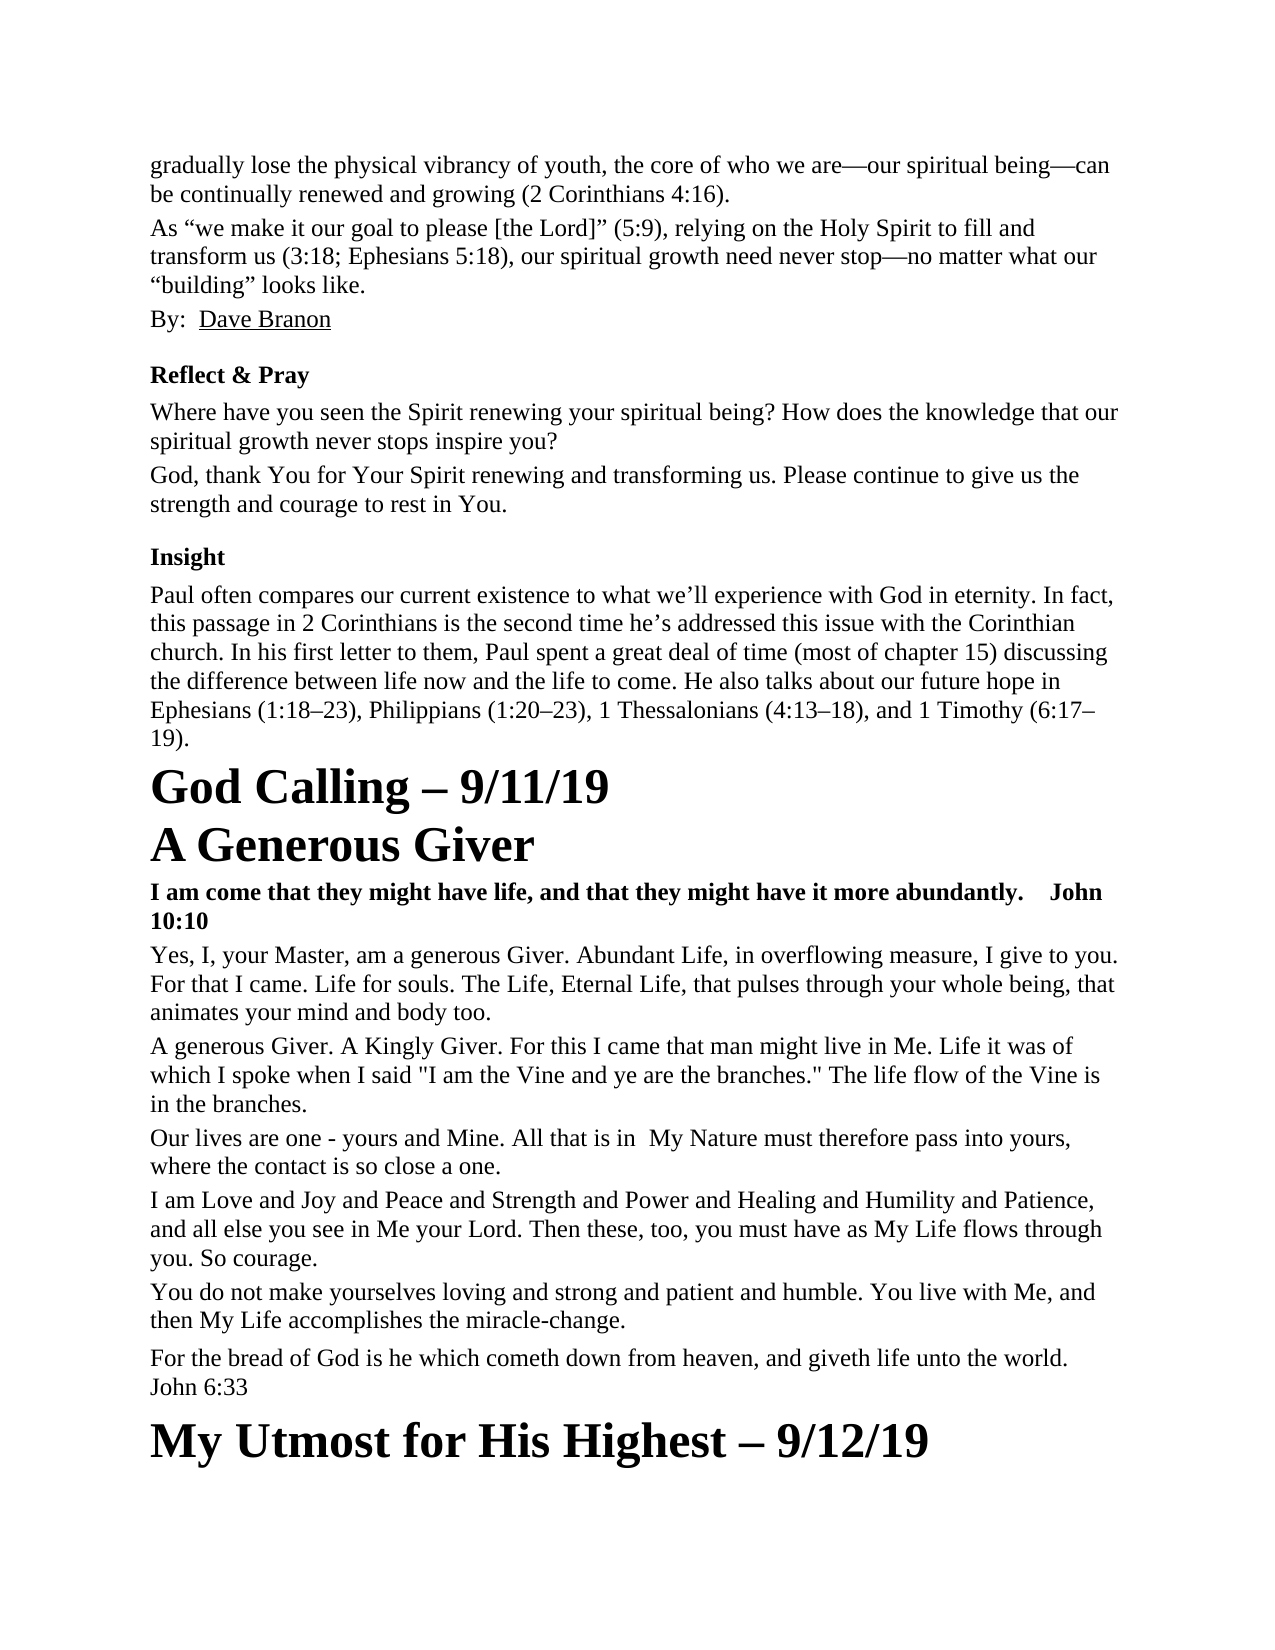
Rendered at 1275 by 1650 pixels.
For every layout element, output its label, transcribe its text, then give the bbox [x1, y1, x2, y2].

text God, thank You for Your Spirit renewing and transforming us. Please continue to give us the strength and courage to rest in You. [150, 460, 1125, 517]
text Paul often compares our current existence to what we’ll experience with God in eternity. In fact, this passage in 2 Corinthians is the second time he’s addressed this issue with the Corinthian church. In his first letter to them, Paul spent a great deal of time (most of chapter 15) discussing the difference between life now and the life to come. He also talks about our future hope in Ephesians (1:18–23), Philippians (1:20–23), 1 Thessalonians (4:13–18), and 1 Timothy (6:17–19). [150, 580, 1125, 752]
subtitle God Calling – 9/11/19 [150, 757, 1125, 815]
text By: Dave Branon [150, 304, 1125, 333]
subtitle My Utmost for His Highest – 9/12/19 [150, 1410, 1125, 1468]
subtitle Reflect & Pray [150, 360, 1125, 389]
subtitle A Generous Giver [150, 815, 1125, 872]
text I am Love and Joy and Peace and Strength and Power and Healing and Humility and Patience, and all else you see in Me your Lord. Then these, too, you must have as My Life flows through you. So courage. [150, 1185, 1125, 1272]
subtitle Insight [150, 542, 1125, 571]
text Yes, I, your Master, am a generous Giver. Abundant Life, in overflowing measure, I give to you. For that I came. Life for souls. The Life, Eternal Life, that pulses through your whole being, that animates your mind and body too. [150, 940, 1125, 1026]
text For the bread of God is he which cometh down from heaven, and giveth life unto the world. John 6:33 [150, 1343, 1094, 1401]
text A generous Giver. A Kingly Giver. For this I came that man might live in Me. Life it was of which I spoke when I said "I am the Vine and ye are the branches." The life flow of the Vine is in the branches. [150, 1031, 1125, 1118]
text As “we make it our goal to please [the Lord]” (5:9), relying on the Holy Spirit to fill and transform us (3:18; Ephesians 5:18), our spiritual growth need never stop—no matter what our “building” looks like. [150, 213, 1125, 299]
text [150, 150, 1125, 207]
text I am come that they might have life, and that they might have it more abundantly. John 10:10 [150, 877, 1125, 935]
text Where have you seen the Spirit renewing your spiritual being? How does the knowledge that our spiritual growth never stops inspire you? [150, 397, 1125, 455]
text Our lives are one - yours and Mine. All that is in My Nature must therefore pass into yours, where the contact is so close a one. [150, 1123, 1125, 1180]
text You do not make yourselves loving and strong and patient and humble. You live with Me, and then My Life accomplishes the miracle-change. [150, 1277, 1125, 1334]
